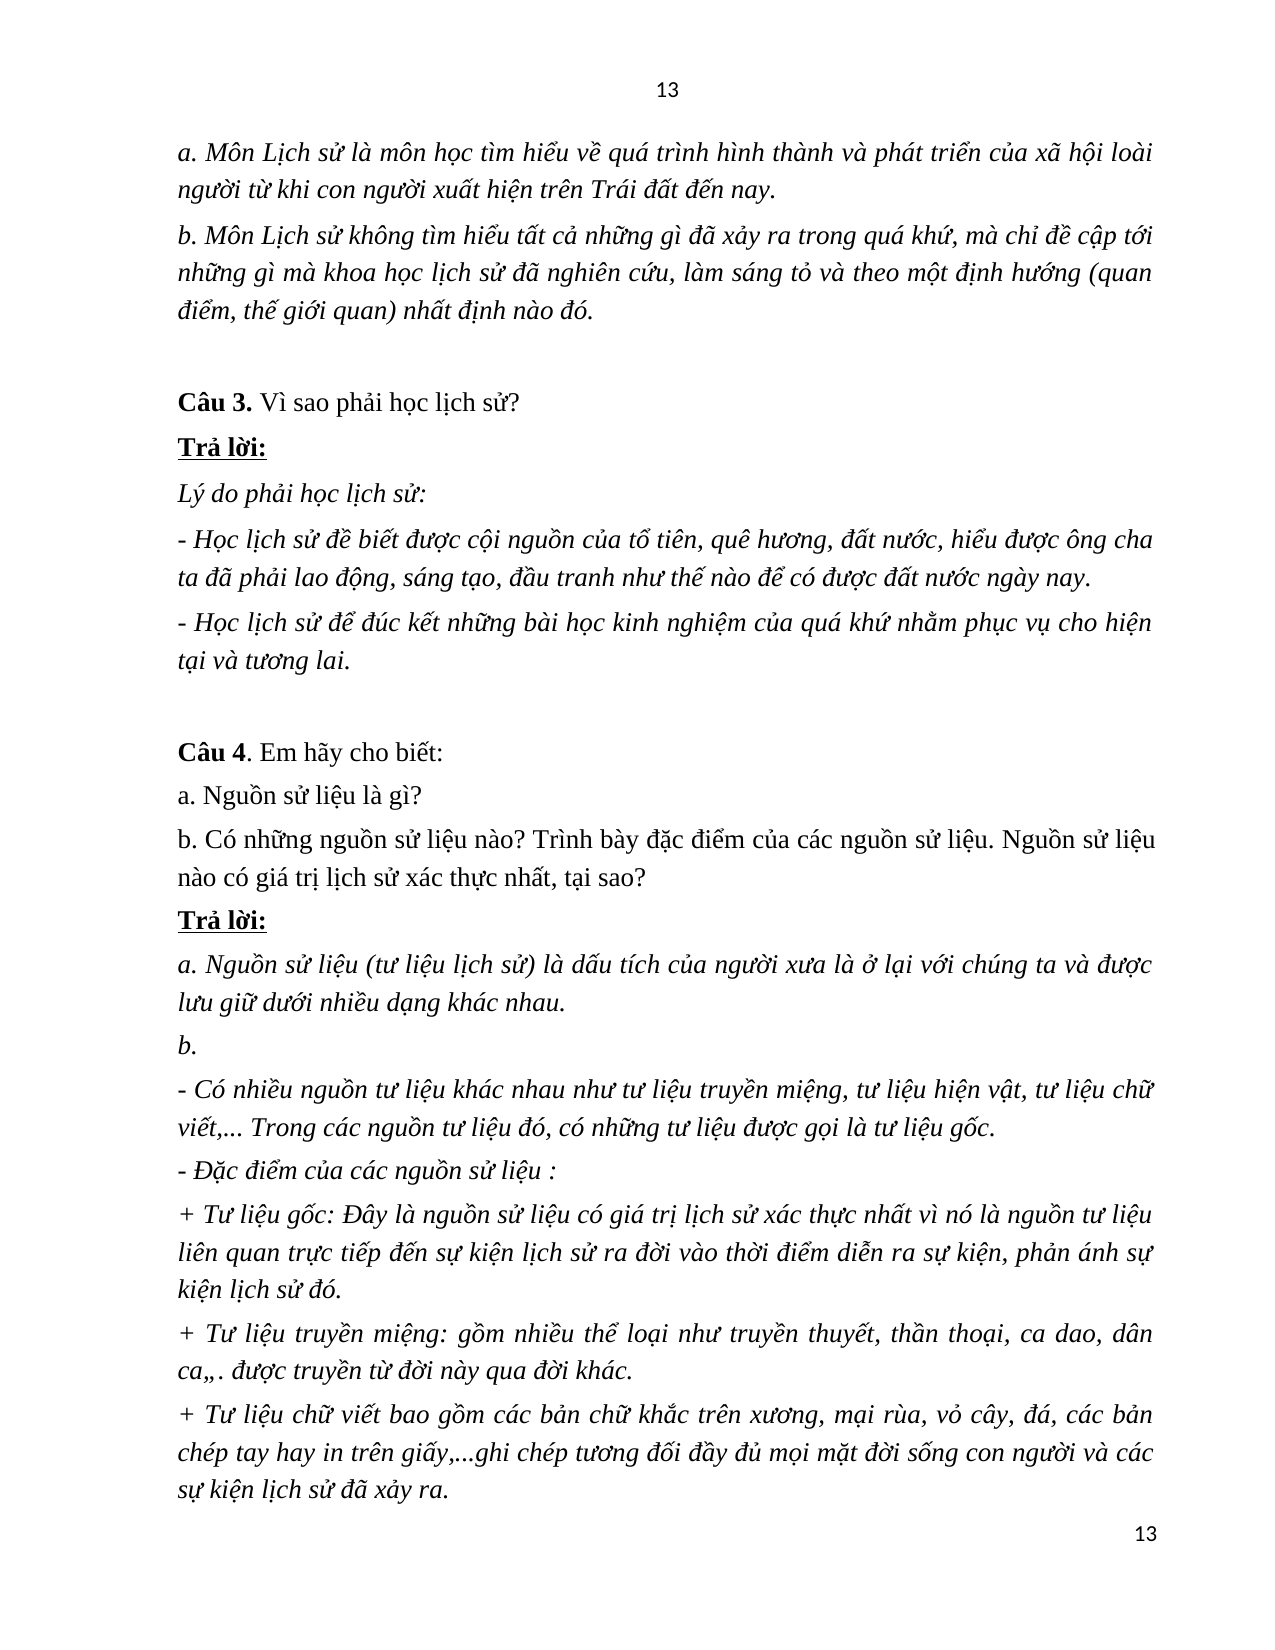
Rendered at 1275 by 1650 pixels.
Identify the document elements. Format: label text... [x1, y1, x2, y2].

text Câu 3. Vì sao phải học lịch sử? [177, 381, 1157, 418]
text - Học lịch sử đề biết được cội nguồn của tổ tiên, quê hương, đất nước, hiểu được ông cha ta đã phải lao động, sáng tạo, đầu tranh như thế nào để có được đất nước ngày nay. [177, 518, 1157, 593]
text Câu 4. Em hãy cho biết: [177, 731, 1157, 768]
text + Tư liệu gốc: Đây là nguồn sử liệu có giá trị lịch sử xác thực nhất vì nó là nguồn tư liệu liên quan trực tiếp đến sự kiện lịch sử ra đời vào thời điểm diễn ra sự kiện, phản ánh sự kiện lịch sử đó. [177, 1193, 1157, 1306]
text - Đặc điểm của các nguồn sử liệu : [177, 1150, 1157, 1187]
text a. Nguồn sử liệu (tư liệu lịch sử) là dấu tích của người xưa là ở lại với chúng ta và được lưu giữ dưới nhiều dạng khác nhau. [177, 943, 1157, 1018]
text + Tư liệu truyền miệng: gồm nhiều thể loại như truyền thuyết, thần thoại, ca dao, dân ca„. được truyền từ đời này qua đời khác. [177, 1312, 1157, 1387]
text + Tư liệu chữ viết bao gồm các bản chữ khắc trên xương, mại rùa, vỏ cây, đá, các bản chép tay hay in trên giấy,...ghi chép tương đối đầy đủ mọi mặt đời sống con người và các sự kiện lịch sử đã xảy ra. [177, 1393, 1157, 1506]
text - Học lịch sử để đúc kết những bài học kinh nghiệm của quá khứ nhằm phục vụ cho hiện tại và tương lai. [177, 602, 1157, 677]
text a. Nguồn sử liệu là gì? [177, 775, 1157, 812]
text b. Có những nguồn sử liệu nào? Trình bày đặc điểm của các nguồn sử liệu. Nguồn sử liệu nào có giá trị lịch sử xác thực nhất, tại sao? [177, 818, 1157, 893]
text Trả lời: [177, 900, 1157, 937]
text - Có nhiều nguồn tư liệu khác nhau như tư liệu truyền miệng, tư liệu hiện vật, tư liệu chữ viết,... Trong các nguồn tư liệu đó, có những tư liệu được gọi là tư liệu gốc. [177, 1068, 1157, 1143]
text Trả lời: [177, 427, 1157, 464]
text b. Môn Lịch sử không tìm hiểu tất cả những gì đã xảy ra trong quá khứ, mà chỉ đề cập tới những gì mà khoa học lịch sử đã nghiên cứu, làm sáng tỏ và theo một định hướng (quan điểm, thế giới quan) nhất định nào đó. [177, 214, 1157, 327]
text Lý do phải học lịch sử: [177, 473, 1157, 510]
text a. Môn Lịch sử là môn học tìm hiểu về quá trình hình thành và phát triển của xã hội loài người từ khi con người xuất hiện trên Trái đất đến nay. [177, 131, 1157, 206]
text b. [177, 1025, 1157, 1062]
